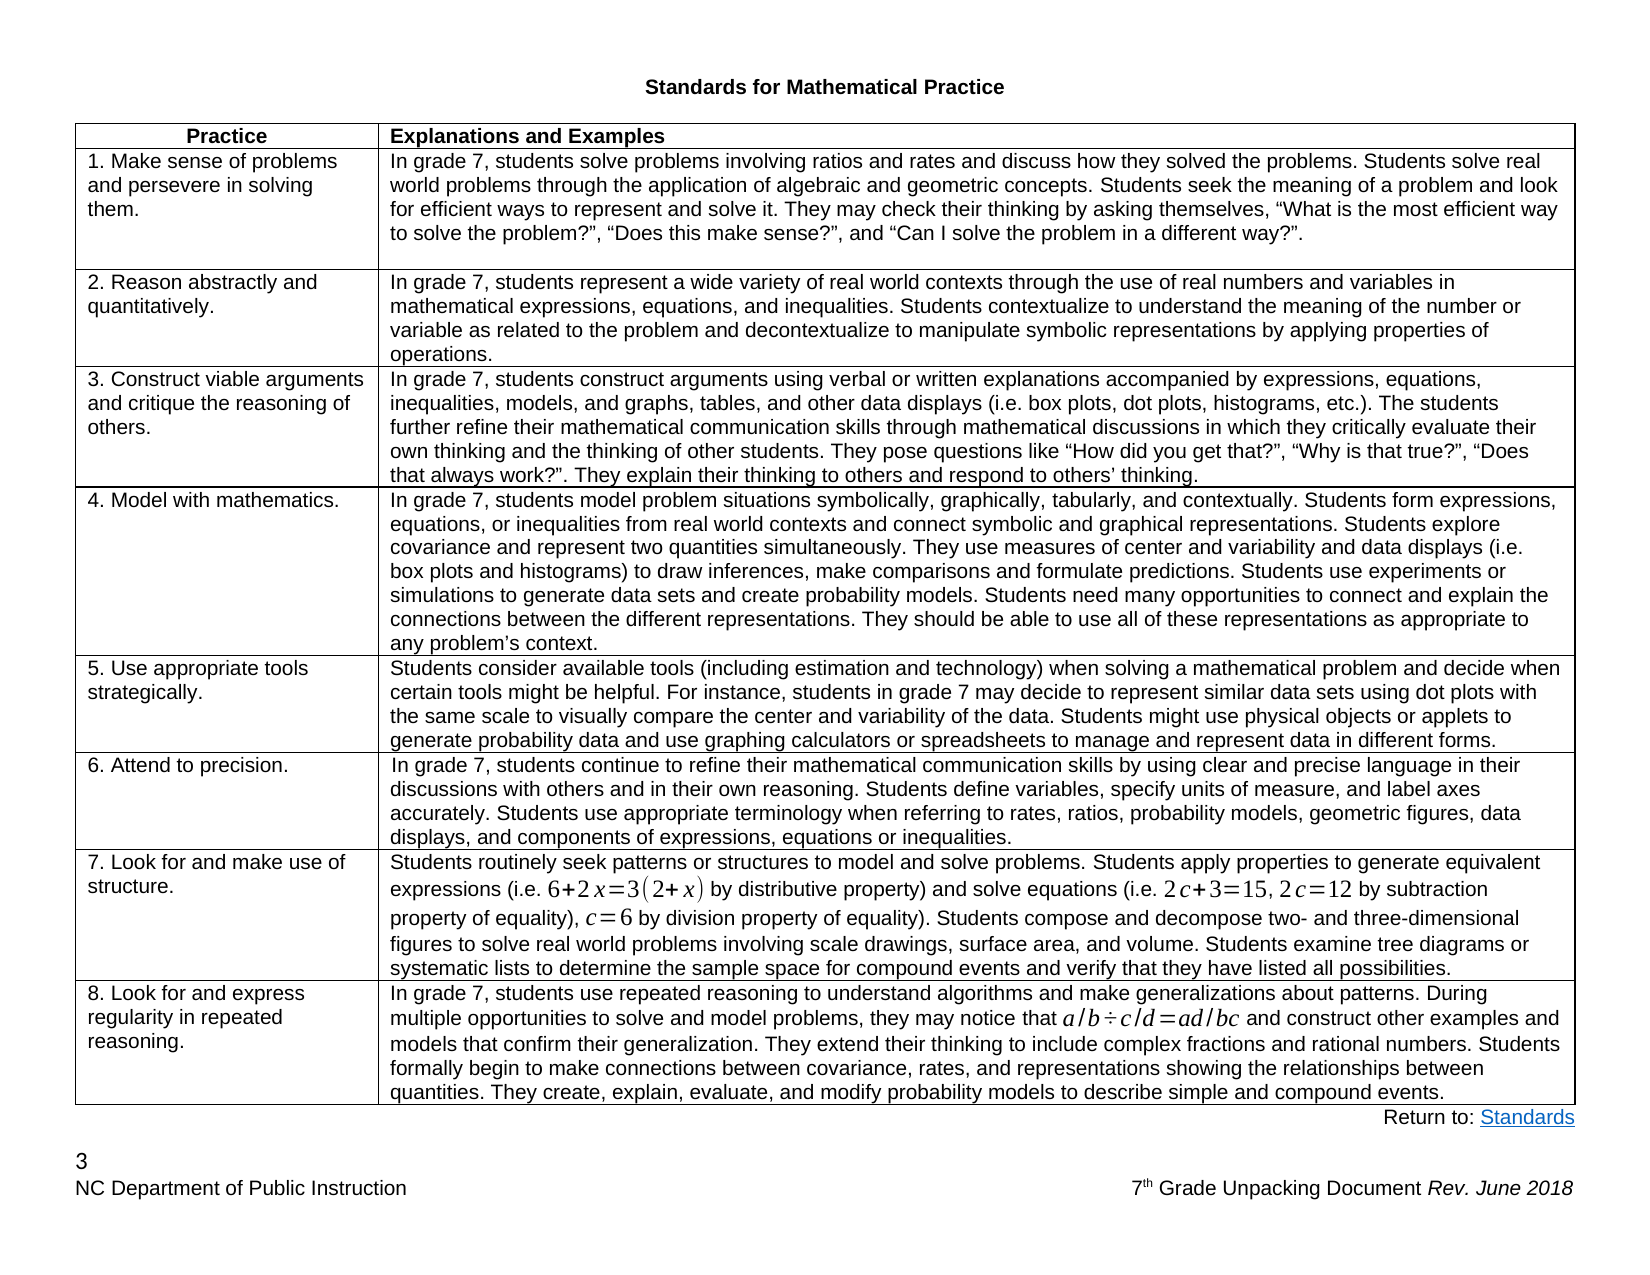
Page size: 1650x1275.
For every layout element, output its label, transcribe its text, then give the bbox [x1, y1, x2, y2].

table_cell 4. Model with mathematics. [76, 488, 378, 655]
table_cell 6. Attend to precision. [76, 753, 378, 849]
table_cell 3. Construct viable arguments and critique the reasoning of others. [76, 367, 378, 486]
table_cell Students consider available tools (including estimation and technology) when solving a mathematical problem and decide when certain tools might be helpful. For instance, students in grade 7 may decide to represent similar data sets using dot plots with the same scale to visually compare the center and variability of the data. Students might use physical objects or applets to generate probability data and use graphing calculators or spreadsheets to manage and represent data in different forms. [379, 656, 1574, 752]
table_cell In grade 7, students represent a wide variety of real world contexts through the use of real numbers and variables in mathematical expressions, equations, and inequalities. Students contextualize to understand the meaning of the number or variable as related to the problem and decontextualize to manipulate symbolic representations by applying properties of operations. [379, 270, 1574, 366]
table_cell 1. Make sense of problems and persevere in solving them. [76, 149, 378, 269]
table_cell Students routinely seek patterns or structures to model and solve problems. Students apply properties to generate equivalent expressions (i.e. by distributive property) and solve equations (i.e. , by subtraction property of equality), by division property of equality). Students compose and decompose two- and three-dimensional figures to solve real world problems involving scale drawings, surface area, and volume. Students examine tree diagrams or systematic lists to determine the sample space for compound events and verify that they have listed all possibilities. [379, 850, 1574, 979]
text Standards for Mathematical Practice [75, 75, 1575, 99]
table_cell In grade 7, students model problem situations symbolically, graphically, tabularly, and contextually. Students form expressions, equations, or inequalities from real world contexts and connect symbolic and graphical representations. Students explore covariance and represent two quantities simultaneously. They use measures of center and variability and data displays (i.e. box plots and histograms) to draw inferences, make comparisons and formulate predictions. Students use experiments or simulations to generate data sets and create probability models. Students need many opportunities to connect and explain the connections between the different representations. They should be able to use all of these representations as appropriate to any problem’s context. [379, 488, 1574, 655]
table_header Explanations and Examples [379, 124, 1574, 148]
text Return to: Standards [75, 1105, 1575, 1129]
table_cell In grade 7, students solve problems involving ratios and rates and discuss how they solved the problems. Students solve real world problems through the application of algebraic and geometric concepts. Students seek the meaning of a problem and look for efficient ways to represent and solve it. They may check their thinking by asking themselves, “What is the most efficient way to solve the problem?”, “Does this make sense?”, and “Can I solve the problem in a different way?”. [379, 149, 1574, 269]
table_cell In grade 7, students continue to refine their mathematical communication skills by using clear and precise language in their discussions with others and in their own reasoning. Students define variables, specify units of measure, and label axes accurately. Students use appropriate terminology when referring to rates, ratios, probability models, geometric figures, data displays, and components of expressions, equations or inequalities. [379, 753, 1574, 849]
table_header Practice [76, 124, 378, 148]
table_cell In grade 7, students use repeated reasoning to understand algorithms and make generalizations about patterns. During multiple opportunities to solve and model problems, they may notice that and construct other examples and models that confirm their generalization. They extend their thinking to include complex fractions and rational numbers. Students formally begin to make connections between covariance, rates, and representations showing the relationships between quantities. They create, explain, evaluate, and modify probability models to describe simple and compound events. [379, 981, 1574, 1104]
table_cell 5. Use appropriate tools strategically. [76, 656, 378, 752]
table_cell 7. Look for and make use of structure. [76, 850, 378, 979]
table_cell 2. Reason abstractly and quantitatively. [76, 270, 378, 366]
table_cell In grade 7, students construct arguments using verbal or written explanations accompanied by expressions, equations, inequalities, models, and graphs, tables, and other data displays (i.e. box plots, dot plots, histograms, etc.). The students further refine their mathematical communication skills through mathematical discussions in which they critically evaluate their own thinking and the thinking of other students. They pose questions like “How did you get that?”, “Why is that true?”, “Does that always work?”. They explain their thinking to others and respond to others’ thinking. [379, 367, 1574, 486]
table_cell 8. Look for and express regularity in repeated reasoning. [76, 981, 378, 1104]
